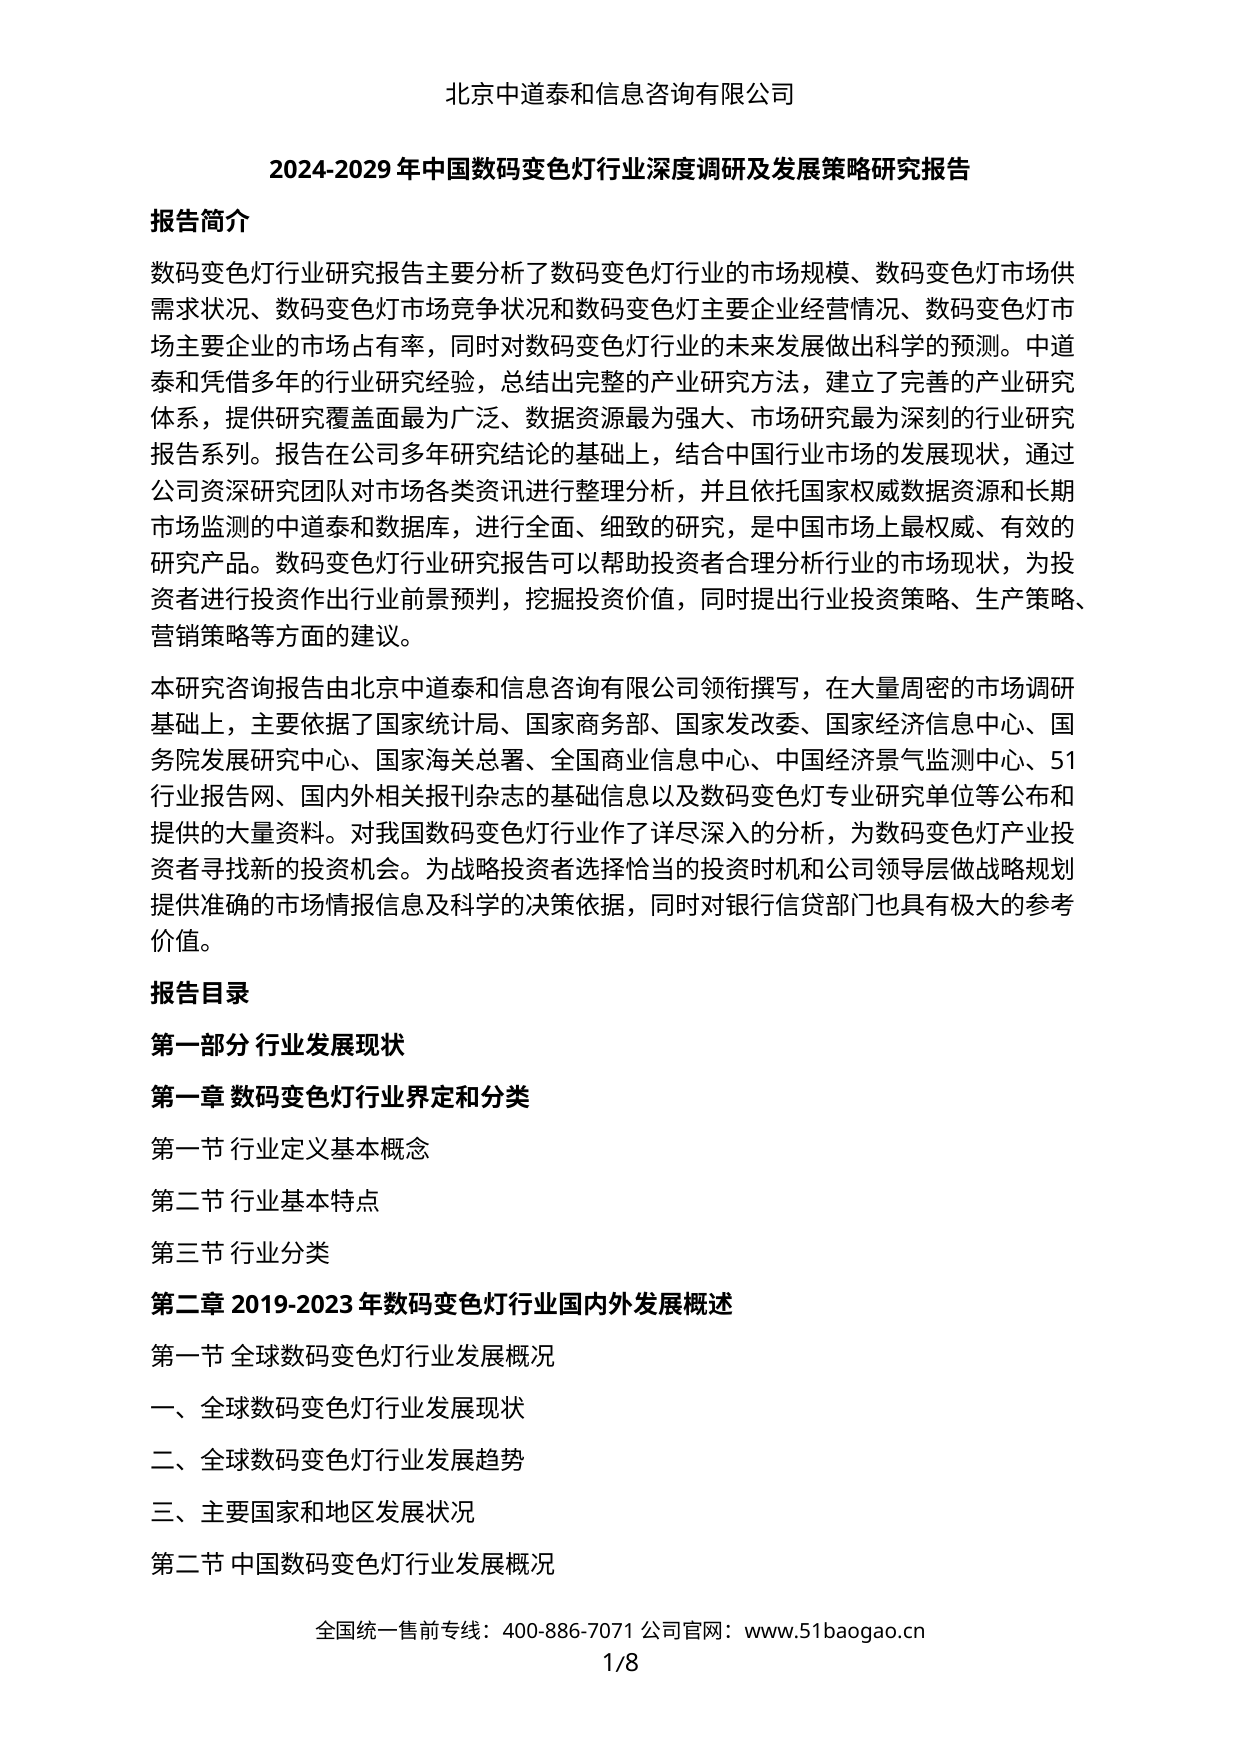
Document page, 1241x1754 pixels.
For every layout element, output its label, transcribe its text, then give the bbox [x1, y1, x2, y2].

text 第一节 行业定义基本概念 [150, 1129, 1090, 1166]
text 报告目录 [150, 974, 1090, 1010]
text 数码变色灯行业研究报告主要分析了数码变色灯行业的市场规模、数码变色灯市场供需求状况、数码变色灯市场竞争状况和数码变色灯主要企业经营情况、数码变色灯市场主要企业的市场占有率，同时对数码变色灯行业的未来发展做出科学的预测。中道泰和凭借多年的行业研究经验，总结出完整的产业研究方法，建立了完善的产业研究体系，提供研究覆盖面最为广泛、数据资源最为强大、市场研究最为深刻的行业研究报告系列。报告在公司多年研究结论的基础上，结合中国行业市场的发展现状，通过公司资深研究团队对市场各类资讯进行整理分析，并且依托国家权威数据资源和长期市场监测的中道泰和数据库，进行全面、细致的研究，是中国市场上最权威、有效的研究产品。数码变色灯行业研究报告可以帮助投资者合理分析行业的市场现状，为投资者进行投资作出行业前景预判，挖掘投资价值，同时提出行业投资策略、生产策略、营销策略等方面的建议。 [150, 254, 1090, 652]
text 第三节 行业分类 [150, 1233, 1090, 1269]
text 第二节 行业基本特点 [150, 1181, 1090, 1217]
text 2024-2029年中国数码变色灯行业深度调研及发展策略研究报告 [150, 150, 1090, 186]
text 一、全球数码变色灯行业发展现状 [150, 1389, 1090, 1425]
text 报告简介 [150, 202, 1090, 238]
text 三、主要国家和地区发展状况 [150, 1492, 1090, 1529]
text 第二章 2019-2023年数码变色灯行业国内外发展概述 [150, 1285, 1090, 1321]
text 本研究咨询报告由北京中道泰和信息咨询有限公司领衔撰写，在大量周密的市场调研基础上，主要依据了国家统计局、国家商务部、国家发改委、国家经济信息中心、国务院发展研究中心、国家海关总署、全国商业信息中心、中国经济景气监测中心、51行业报告网、国内外相关报刊杂志的基础信息以及数码变色灯专业研究单位等公布和提供的大量资料。对我国数码变色灯行业作了详尽深入的分析，为数码变色灯产业投资者寻找新的投资机会。为战略投资者选择恰当的投资时机和公司领导层做战略规划提供准确的市场情报信息及科学的决策依据，同时对银行信贷部门也具有极大的参考价值。 [150, 668, 1090, 958]
text 第一节 全球数码变色灯行业发展概况 [150, 1337, 1090, 1373]
text 第一章 数码变色灯行业界定和分类 [150, 1077, 1090, 1114]
text 第一部分 行业发展现状 [150, 1026, 1090, 1062]
text 二、全球数码变色灯行业发展趋势 [150, 1441, 1090, 1477]
text 第二节 中国数码变色灯行业发展概况 [150, 1544, 1090, 1581]
